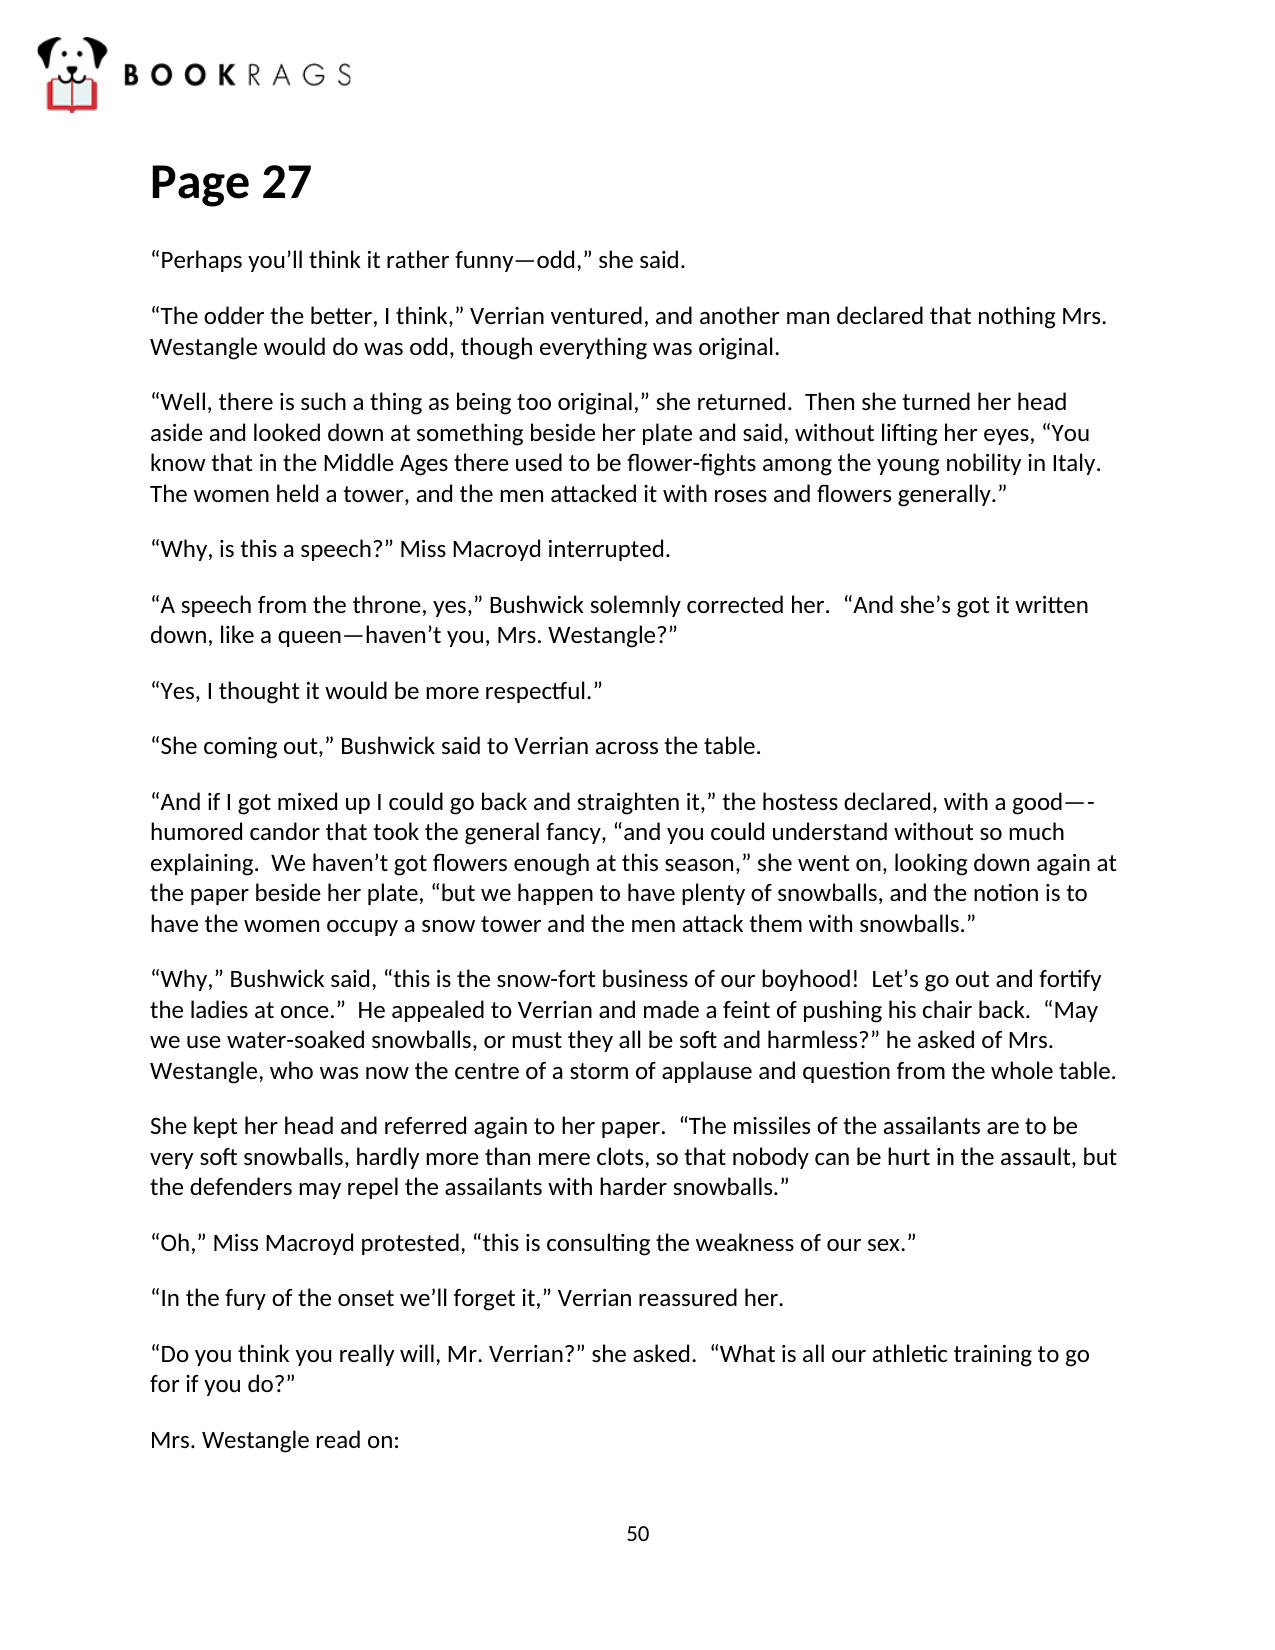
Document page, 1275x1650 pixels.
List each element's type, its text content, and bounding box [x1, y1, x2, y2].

text “Do you think you really will, Mr. Verrian?” she asked. “What is all our athletic training to go for if you do?” [150, 1338, 1125, 1399]
text “She coming out,” Bushwick said to Verrian across the table. [150, 730, 1125, 761]
text “Why,” Bushwick said, “this is the snow-fort business of our boyhood! Let’s go out and fortify the ladies at once.” He appealed to Verrian and made a feint of pushing his chair back. “May we use water-soaked snowballs, or must they all be soft and harmless?” he asked of Mrs. Westangle, who was now the centre of a storm of applause and question from the whole table. [150, 963, 1125, 1086]
text “A speech from the throne, yes,” Bushwick solemnly corrected her. “And she’s got it written down, like a queen—­haven’t you, Mrs. Westangle?” [150, 589, 1125, 650]
text “Perhaps you’ll think it rather funny—­odd,” she said. [150, 244, 1125, 275]
text “Oh,” Miss Macroyd protested, “this is consulting the weakness of our sex.” [150, 1227, 1125, 1258]
text “The odder the better, I think,” Verrian ventured, and another man declared that nothing Mrs. Westangle would do was odd, though everything was original. [150, 300, 1125, 361]
text “And if I got mixed up I could go back and straighten it,” the hostess declared, with a good—­humored candor that took the general fancy, “and you could understand without so much explaining. We haven’t got flowers enough at this season,” she went on, looking down again at the paper beside her plate, “but we happen to have plenty of snowballs, and the notion is to have the women occupy a snow tower and the men attack them with snowballs.” [150, 786, 1125, 938]
picture [37, 37, 351, 113]
text “In the fury of the onset we’ll forget it,” Verrian reassured her. [150, 1283, 1125, 1313]
text “Yes, I thought it would be more respectful.” [150, 675, 1125, 705]
text “Well, there is such a thing as being too original,” she returned. Then she turned her head aside and looked down at something beside her plate and said, without lifting her eyes, “You know that in the Middle Ages there used to be flower-fights among the young nobility in Italy. The women held a tower, and the men attacked it with roses and flowers generally.” [150, 386, 1125, 508]
text “Why, is this a speech?” Miss Macroyd interrupted. [150, 533, 1125, 564]
text Page 27 [150, 150, 1125, 211]
text She kept her head and referred again to her paper. “The missiles of the assailants are to be very soft snowballs, hardly more than mere clots, so that nobody can be hurt in the assault, but the defenders may repel the assailants with harder snowballs.” [150, 1111, 1125, 1202]
text Mrs. Westangle read on: [150, 1424, 1125, 1455]
